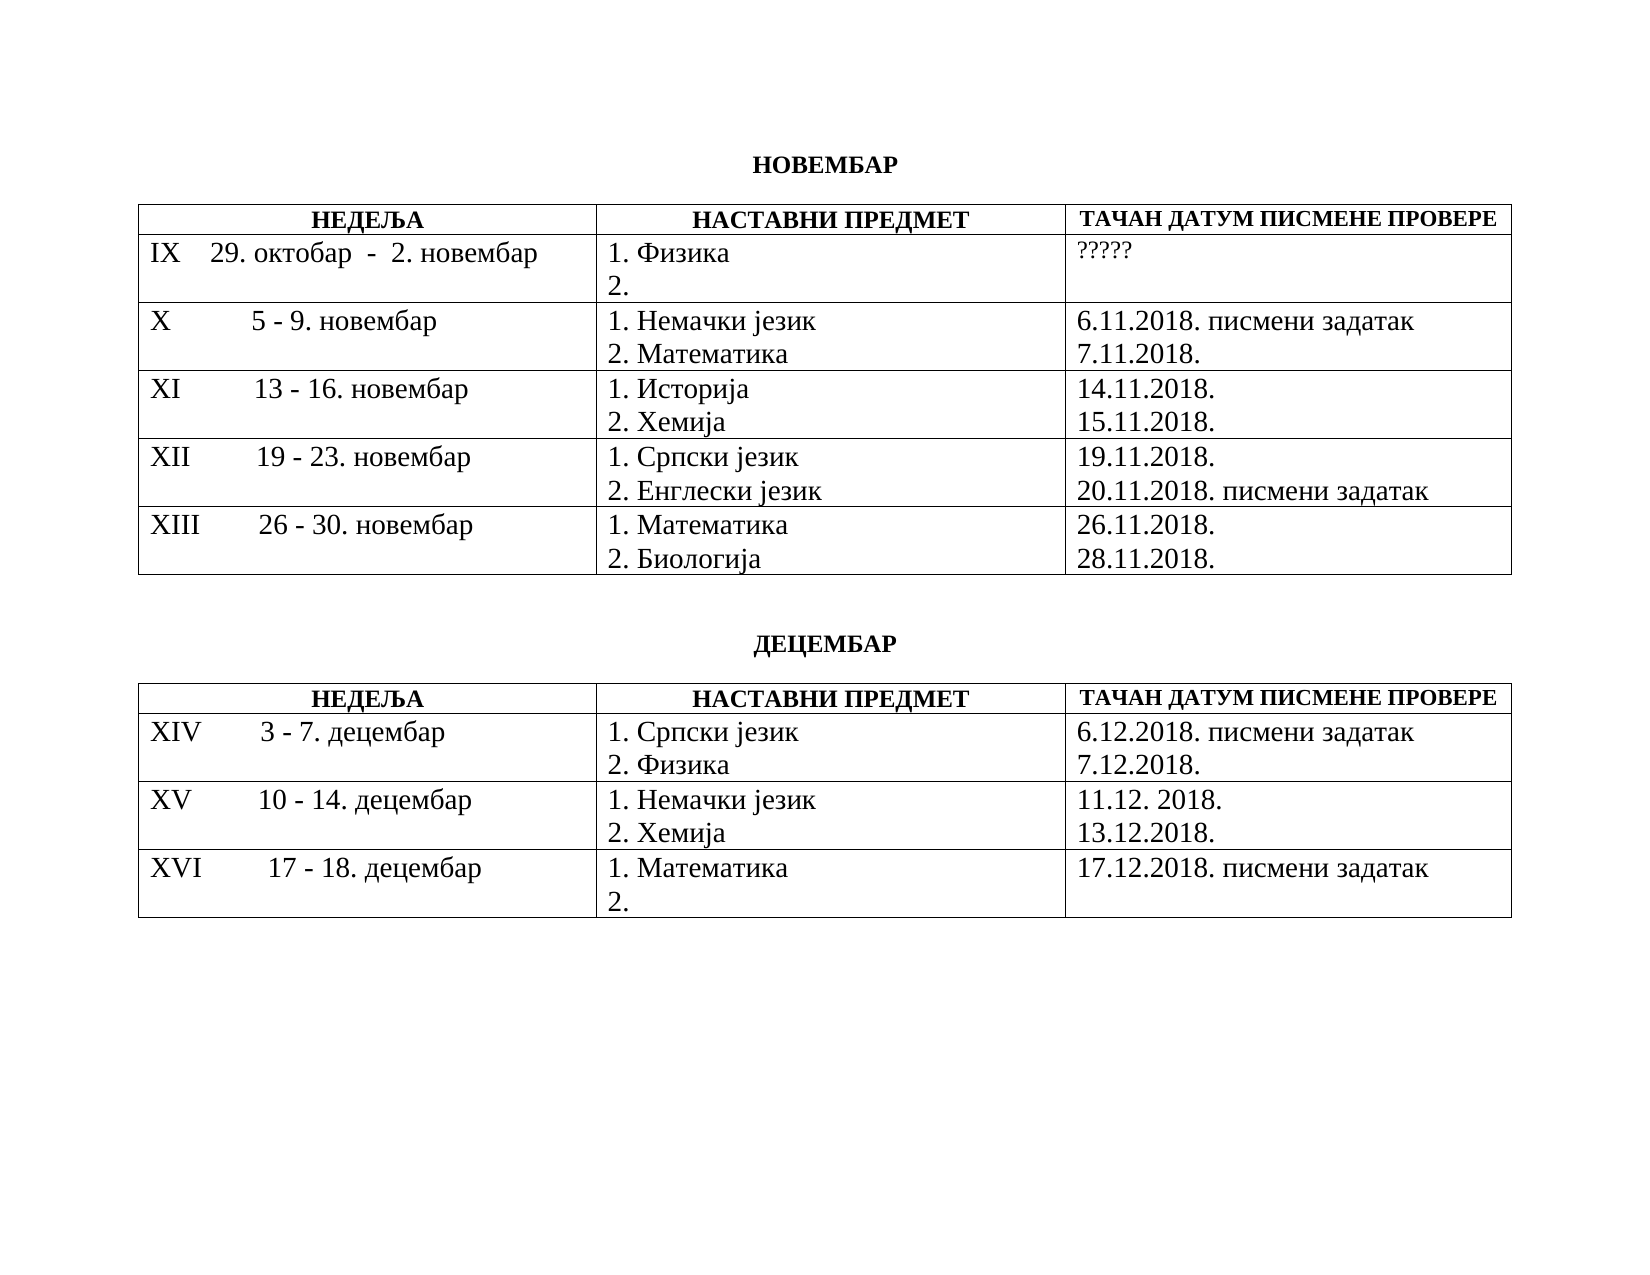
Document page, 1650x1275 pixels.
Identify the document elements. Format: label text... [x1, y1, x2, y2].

table_cell ????? [1066, 235, 1511, 302]
text НОВЕМБАР [150, 150, 1500, 179]
table_cell 19.11.2018. 20.11.2018. писмени задатак [1066, 439, 1511, 506]
table_cell 1. Историја 2. Хемија [597, 371, 1065, 438]
text ДЕЦЕМБАР [150, 629, 1500, 658]
table_cell XVI 17 - 18. децембар [139, 850, 596, 917]
table_cell 17.12.2018. писмени задатак [1066, 850, 1511, 917]
table_cell 1. Математика 2. Биологија [597, 507, 1065, 574]
table_header НАСТАВНИ ПРЕДМЕТ [597, 205, 1065, 234]
table_cell 1. Физика 2. [597, 235, 1065, 302]
table_header ТАЧАН ДАТУМ ПИСМЕНЕ ПРОВЕРЕ [1066, 684, 1511, 713]
table_cell 6.12.2018. писмени задатак 7.12.2018. [1066, 714, 1511, 781]
table_cell 6.11.2018. писмени задатак 7.11.2018. [1066, 303, 1511, 370]
table_cell XV 10 - 14. децембар [139, 782, 596, 849]
table_cell 1. Немачки језик 2. Математика [597, 303, 1065, 370]
table_header НЕДЕЉА [139, 205, 596, 234]
table_cell XI 13 - 16. новембар [139, 371, 596, 438]
table_cell 1. Немачки језик 2. Хемија [597, 782, 1065, 849]
table_cell IX 29. октобар - 2. новембар [139, 235, 596, 302]
table_cell X 5 - 9. новембар [139, 303, 596, 370]
table_cell 26.11.2018. 28.11.2018. [1066, 507, 1511, 574]
table_cell 14.11.2018. 15.11.2018. [1066, 371, 1511, 438]
table_header НЕДЕЉА [139, 684, 596, 713]
table_cell XII 19 - 23. новембар [139, 439, 596, 506]
table_cell XIII 26 - 30. новембар [139, 507, 596, 574]
table_header НАСТАВНИ ПРЕДМЕТ [597, 684, 1065, 713]
table_cell 1. Математика 2. [597, 850, 1065, 917]
table_cell 11.12. 2018. 13.12.2018. [1066, 782, 1511, 849]
table_cell XIV 3 - 7. децембар [139, 714, 596, 781]
table_cell 1. Српски језик 2. Енглески језик [597, 439, 1065, 506]
table_header ТАЧАН ДАТУМ ПИСМЕНЕ ПРОВЕРЕ [1066, 205, 1511, 234]
table_cell 1. Српски језик 2. Физика [597, 714, 1065, 781]
